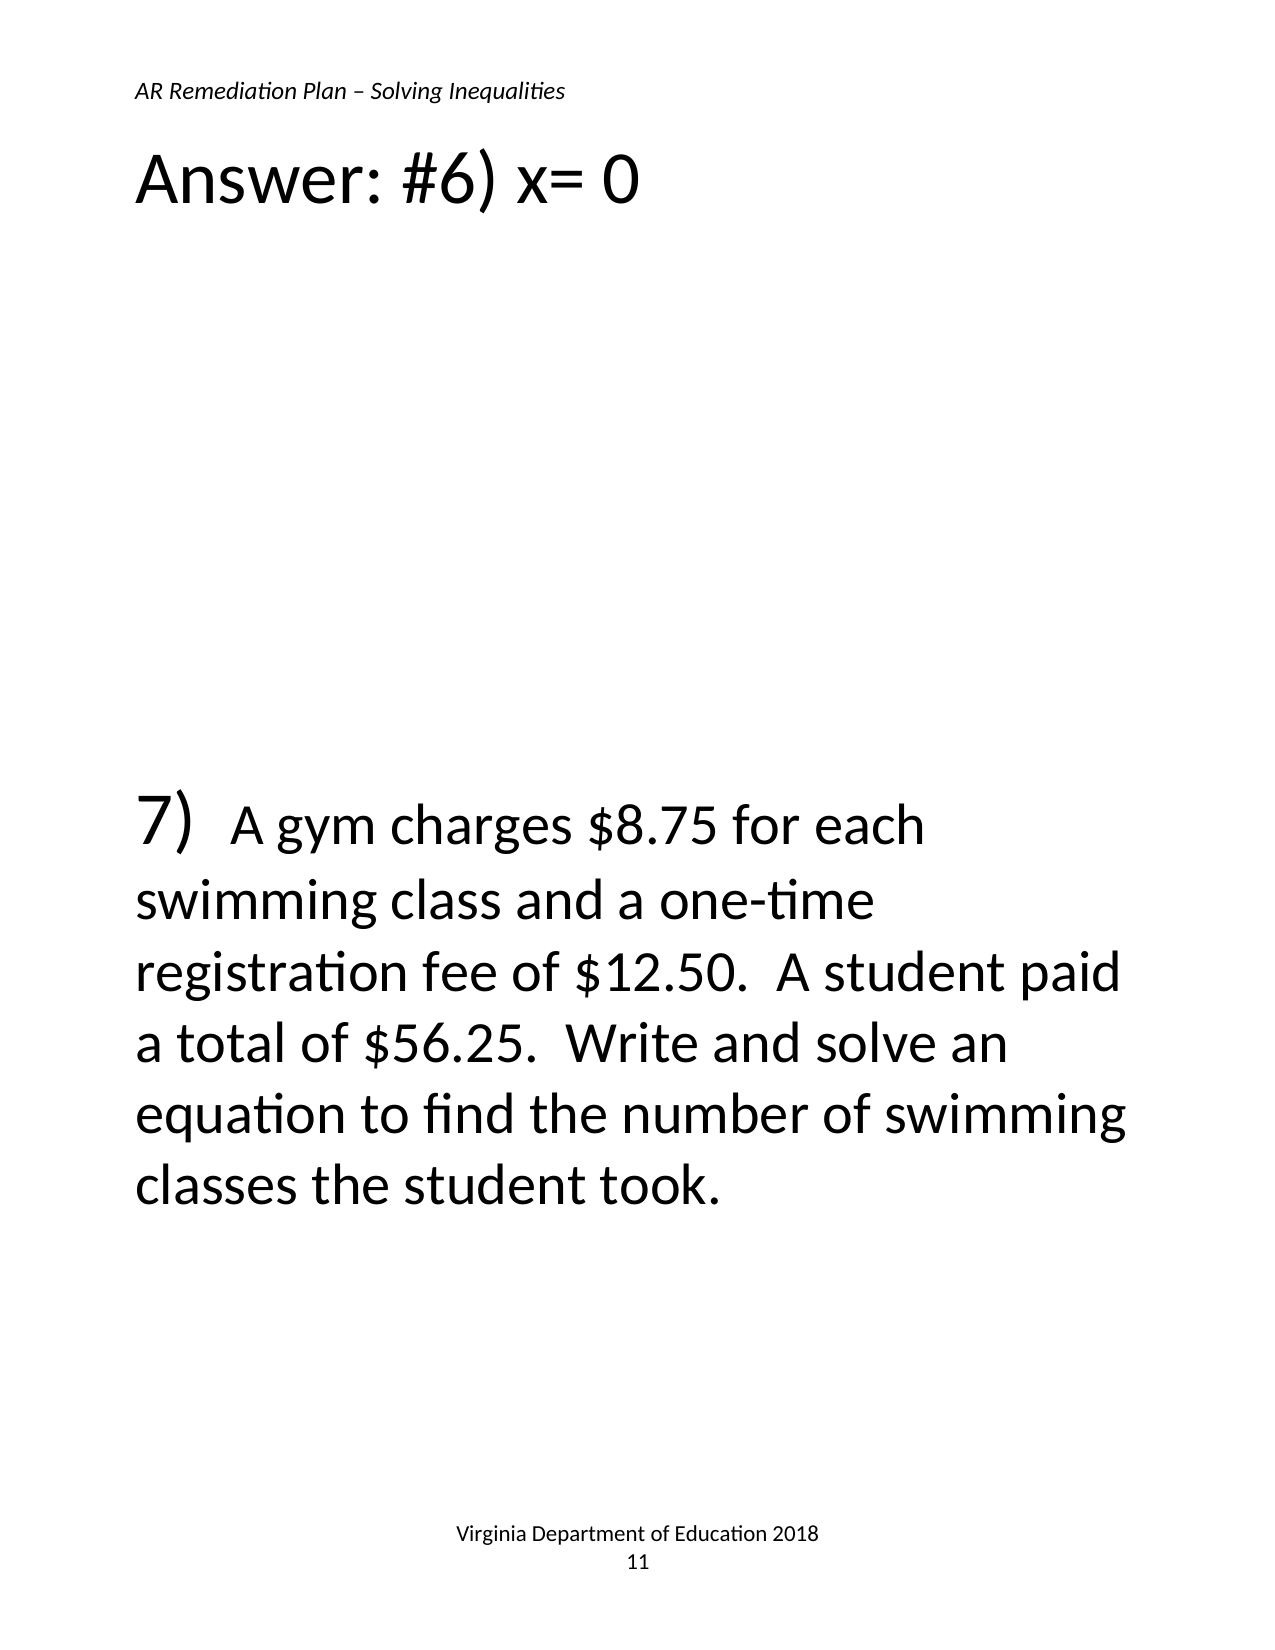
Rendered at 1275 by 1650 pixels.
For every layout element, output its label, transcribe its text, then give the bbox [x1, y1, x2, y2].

text 7) A gym charges $8.75 for each swimming class and a one-time registration fee of $12.50. A student paid a total of $56.25. Write and solve an equation to find the number of swimming classes the student took. [135, 771, 1140, 1219]
text Answer: #6) x= 0 [135, 131, 1140, 222]
